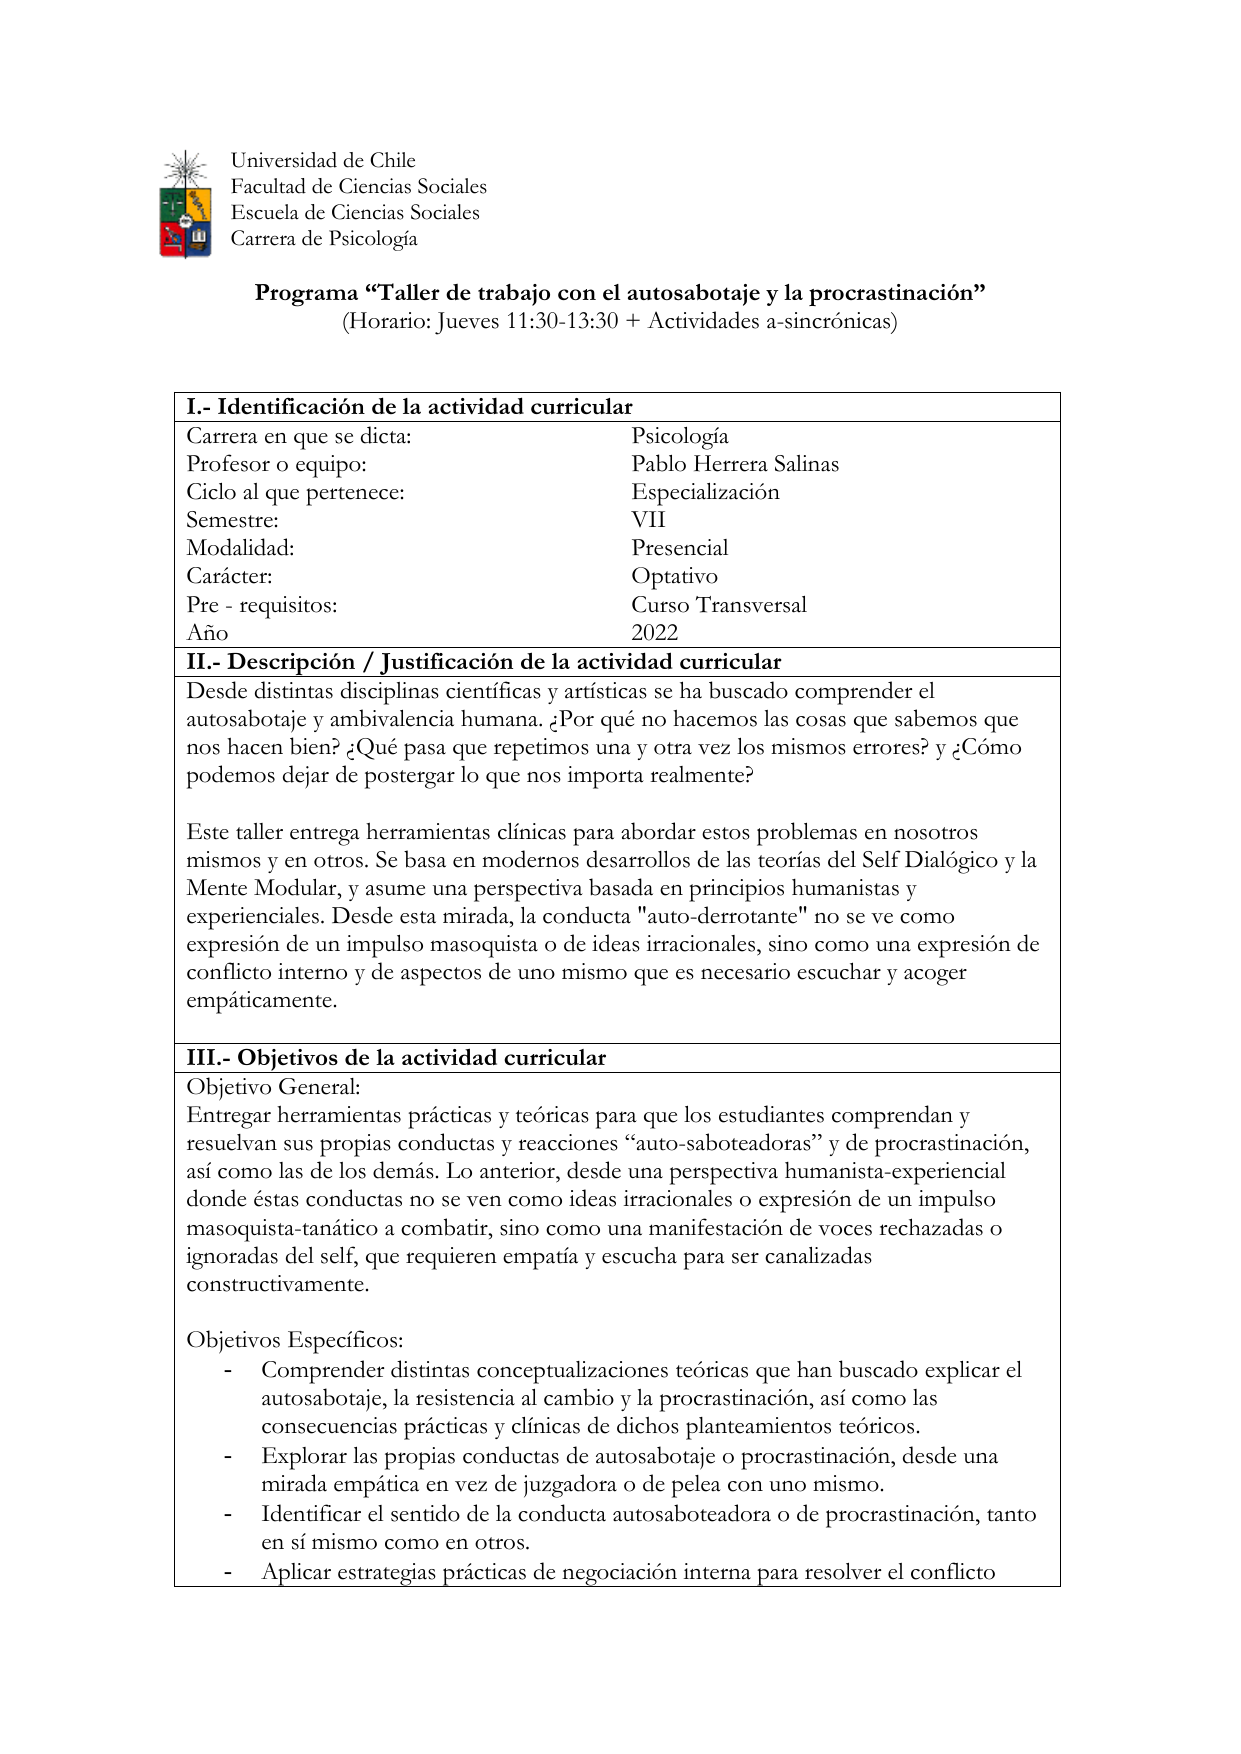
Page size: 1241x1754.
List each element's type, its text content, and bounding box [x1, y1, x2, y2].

picture [158, 147, 212, 261]
table_header I.- Identificación de la actividad curricular [175, 393, 1060, 421]
table_cell Pablo Herrera Salinas [620, 450, 1060, 478]
table_cell Optativo [620, 563, 1060, 591]
table_cell Desde distintas disciplinas científicas y artísticas se ha buscado comprender el autosabotaje y ambivalencia humana. ¿Por qué no hacemos las cosas que sabemos que nos hacen bien? ¿Qué pasa que repetimos una y otra vez los mismos errores? y ¿Cómo podemos dejar de postergar lo que nos importa realmente? Este taller entrega herramientas clínicas para abordar estos problemas en nosotros mismos y en otros. Se basa en modernos desarrollos de las teorías del Self Dialógico y la Mente Modular, y asume una perspectiva basada en principios humanistas y experienciales. Desde esta mirada, la conducta "auto-derrotante" no se ve como expresión de un impulso masoquista o de ideas irracionales, sino como una expresión de conflicto interno y de aspectos de uno mismo que es necesario escuchar y acoger empáticamente. [175, 677, 1060, 1043]
table_cell Semestre: [175, 506, 620, 534]
table_cell II.- Descripción / Justificación de la actividad curricular [175, 648, 1060, 676]
table_cell Psicología [620, 422, 1060, 450]
text Escuela de Ciencias Sociales [212, 199, 1063, 225]
text Facultad de Ciencias Sociales [212, 173, 1063, 199]
text Universidad de Chile [212, 148, 1063, 173]
text Programa “Taller de trabajo con el autosabotaje y la procrastinación” [177, 279, 1063, 307]
table_cell Modalidad: [175, 534, 620, 562]
text (Horario: Jueves 11:30-13:30 + Actividades a-sincrónicas) [177, 307, 1063, 335]
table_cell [175, 1073, 1060, 1586]
text Carrera de Psicología [212, 225, 1063, 251]
table_cell Presencial [620, 534, 1060, 562]
table_cell 2022 [620, 619, 1060, 647]
table_cell Carácter: [175, 563, 620, 591]
table_cell Año [175, 619, 620, 647]
table_cell Profesor o equipo: [175, 450, 620, 478]
table_cell Especialización [620, 478, 1060, 506]
table_cell Pre - requisitos: [175, 591, 620, 619]
table_cell Ciclo al que pertenece: [175, 478, 620, 506]
table_cell Curso Transversal [620, 591, 1060, 619]
table_cell III.- Objetivos de la actividad curricular [175, 1044, 1060, 1072]
table_cell Carrera en que se dicta: [175, 422, 620, 450]
table_cell VII [620, 506, 1060, 534]
